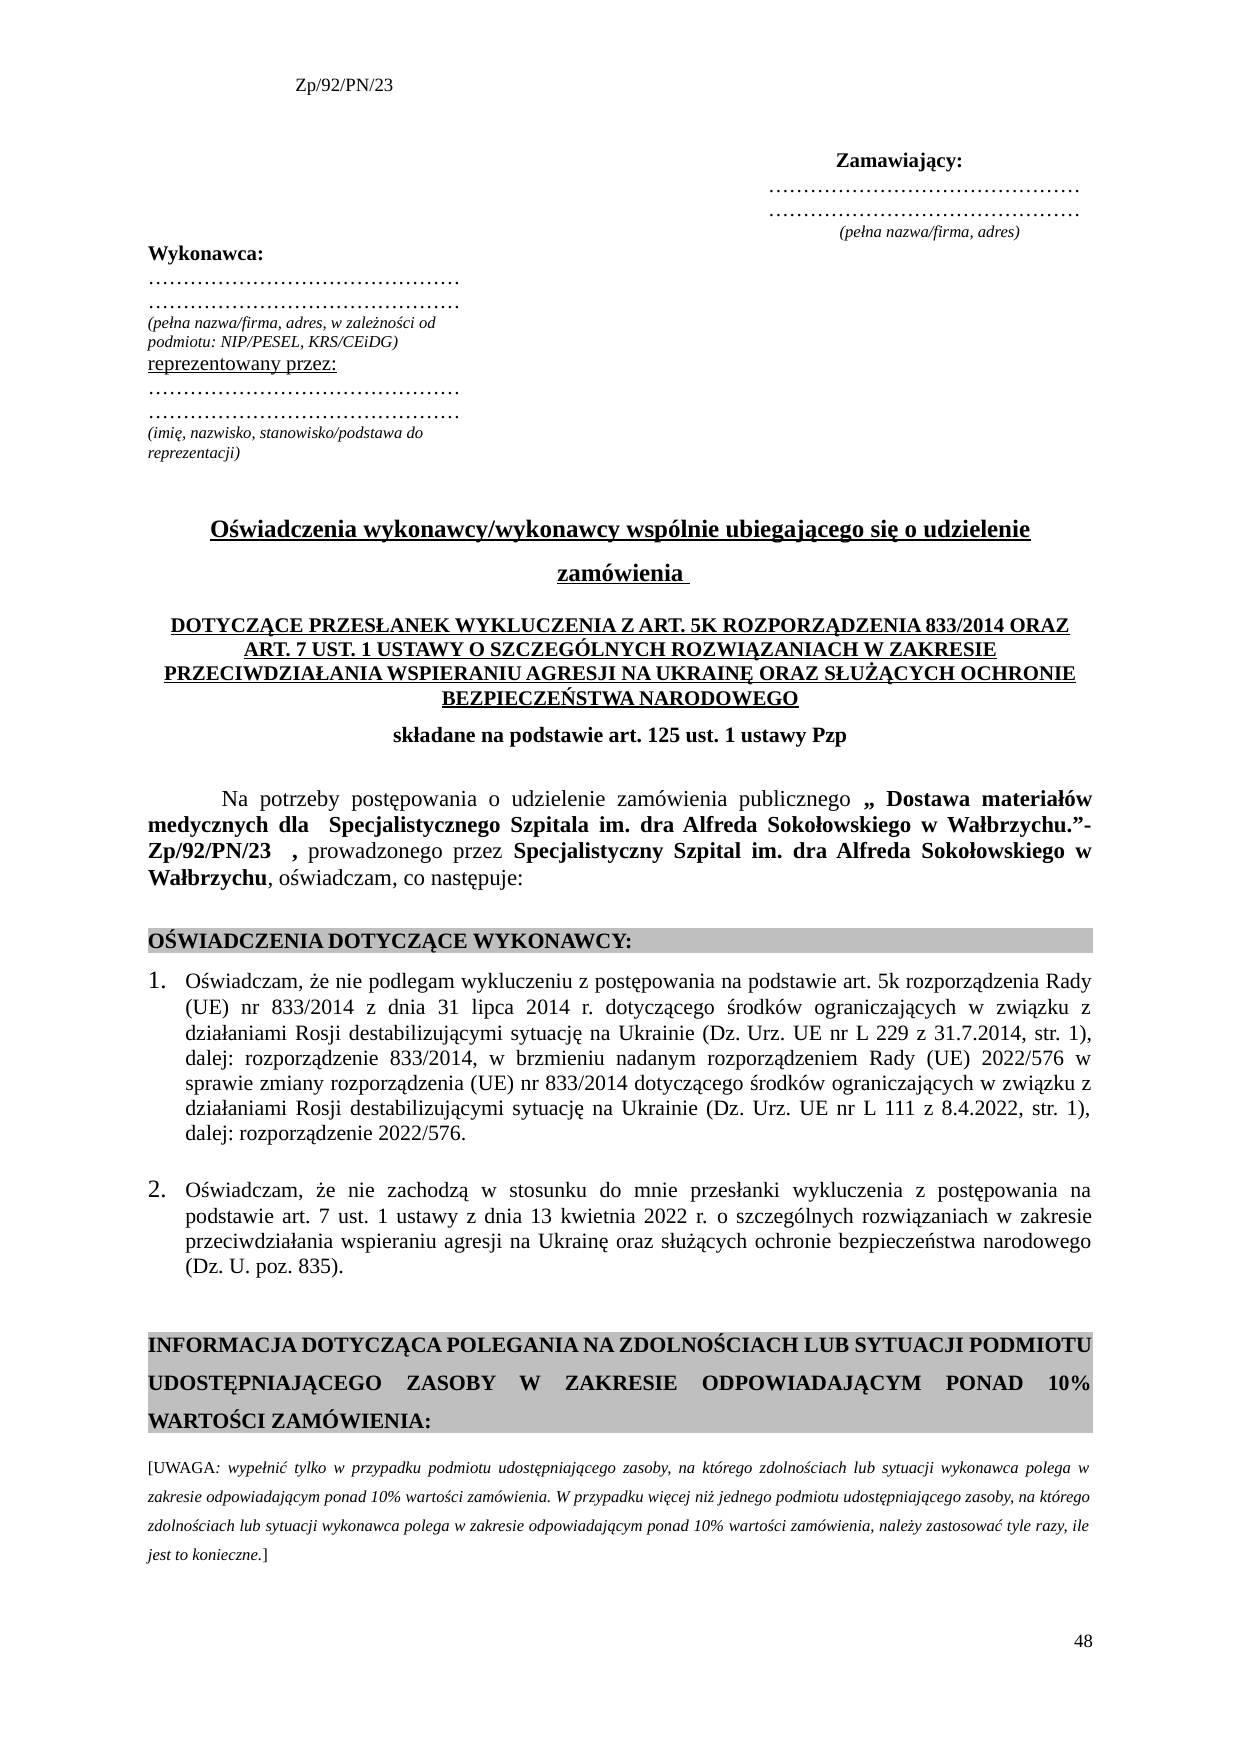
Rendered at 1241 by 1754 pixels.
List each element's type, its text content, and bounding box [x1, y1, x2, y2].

text (imię, nazwisko, stanowisko/podstawa do reprezentacji) [148, 423, 472, 462]
list Oświadczam, że nie zachodzą w stosunku do mnie przesłanki wykluczenia z postępowania na podstawie art. 7 ust. 1 ustawy z dnia 13 kwietnia 2022 r. o szczególnych rozwiązaniach w zakresie przeciwdziałania wspieraniu agresji na Ukrainę oraz służących ochronie bezpieczeństwa narodowego (Dz. U. poz. 835). [148, 1174, 1093, 1279]
text reprezentowany przez: [148, 351, 1093, 375]
text [UWAGA: wypełnić tylko w przypadku podmiotu udostępniającego zasoby, na którego zdolnościach lub sytuacji wykonawca polega w zakresie odpowiadającym ponad 10% wartości zamówienia. W przypadku więcej niż jednego podmiotu udostępniającego zasoby, na którego zdolnościach lub sytuacji wykonawca polega w zakresie odpowiadającym ponad 10% wartości zamówienia, należy zastosować tyle razy, ile jest to konieczne.] [148, 1458, 1093, 1564]
list Oświadczam, że nie podlegam wykluczeniu z postępowania na podstawie art. 5k rozporządzenia Rady (UE) nr 833/2014 z dnia 31 lipca 2014 r. dotyczącego środków ograniczających w związku z działaniami Rosji destabilizującymi sytuację na Ukrainie (Dz. Urz. UE nr L 229 z 31.7.2014, str. 1), dalej: rozporządzenie 833/2014, w brzmieniu nadanym rozporządzeniem Rady (UE) 2022/576 w sprawie zmiany rozporządzenia (UE) nr 833/2014 dotyczącego środków ograniczających w związku z działaniami Rosji destabilizującymi sytuację na Ukrainie (Dz. Urz. UE nr L 111 z 8.4.2022, str. 1), dalej: rozporządzenie 2022/576. [148, 966, 1093, 1146]
text (pełna nazwa/firma, adres) [768, 221, 1093, 241]
text Wykonawca: [148, 241, 1093, 265]
text Zamawiający: [694, 148, 1093, 172]
text DOTYCZĄCE PRZESŁANEK WYKLUCZENIA Z ART. 5K ROZPORZĄDZENIA 833/2014 ORAZ ART. 7 UST. 1 USTAWY o szczegÓlnych rozwiĄzaniach w zakresie przeciwdziaŁania wspieraniu agresji na UkrainĘ oraz sŁuŻĄCych ochronie bezpieczeŃstwa narodowego [148, 613, 1093, 709]
text OŚWIADCZENIA DOTYCZĄCE WYKONAWCY: [148, 928, 1093, 953]
text Oświadczenia wykonawcy/wykonawcy wspólnie ubiegającego się o udzielenie zamówienia [148, 514, 1093, 586]
text ……………………………………………………………………………… [148, 265, 472, 313]
text ……………………………………………………………………………… [768, 173, 1093, 221]
text ……………………………………………………………………………… [148, 375, 472, 423]
text Na potrzeby postępowania o udzielenie zamówienia publicznego „ Dostawa materiałów medycznych dla Specjalistycznego Szpitala im. dra Alfreda Sokołowskiego w Wałbrzychu.”- Zp/92/PN/23 , prowadzonego przez Specjalistyczny Szpital im. dra Alfreda Sokołowskiego w Wałbrzychu, oświadczam, co następuje: [148, 785, 1093, 890]
text (pełna nazwa/firma, adres, w zależności od podmiotu: NIP/PESEL, KRS/CEiDG) [148, 313, 472, 351]
text INFORMACJA DOTYCZĄCA POLEGANIA NA ZDOLNOŚCIACH LUB SYTUACJI PODMIOTU UDOSTĘPNIAJĄCEGO ZASOBY W ZAKRESIE ODPOWIADAJĄCYM PONAD 10% WARTOŚCI ZAMÓWIENIA: [148, 1332, 1093, 1433]
text składane na podstawie art. 125 ust. 1 ustawy Pzp [148, 722, 1093, 747]
